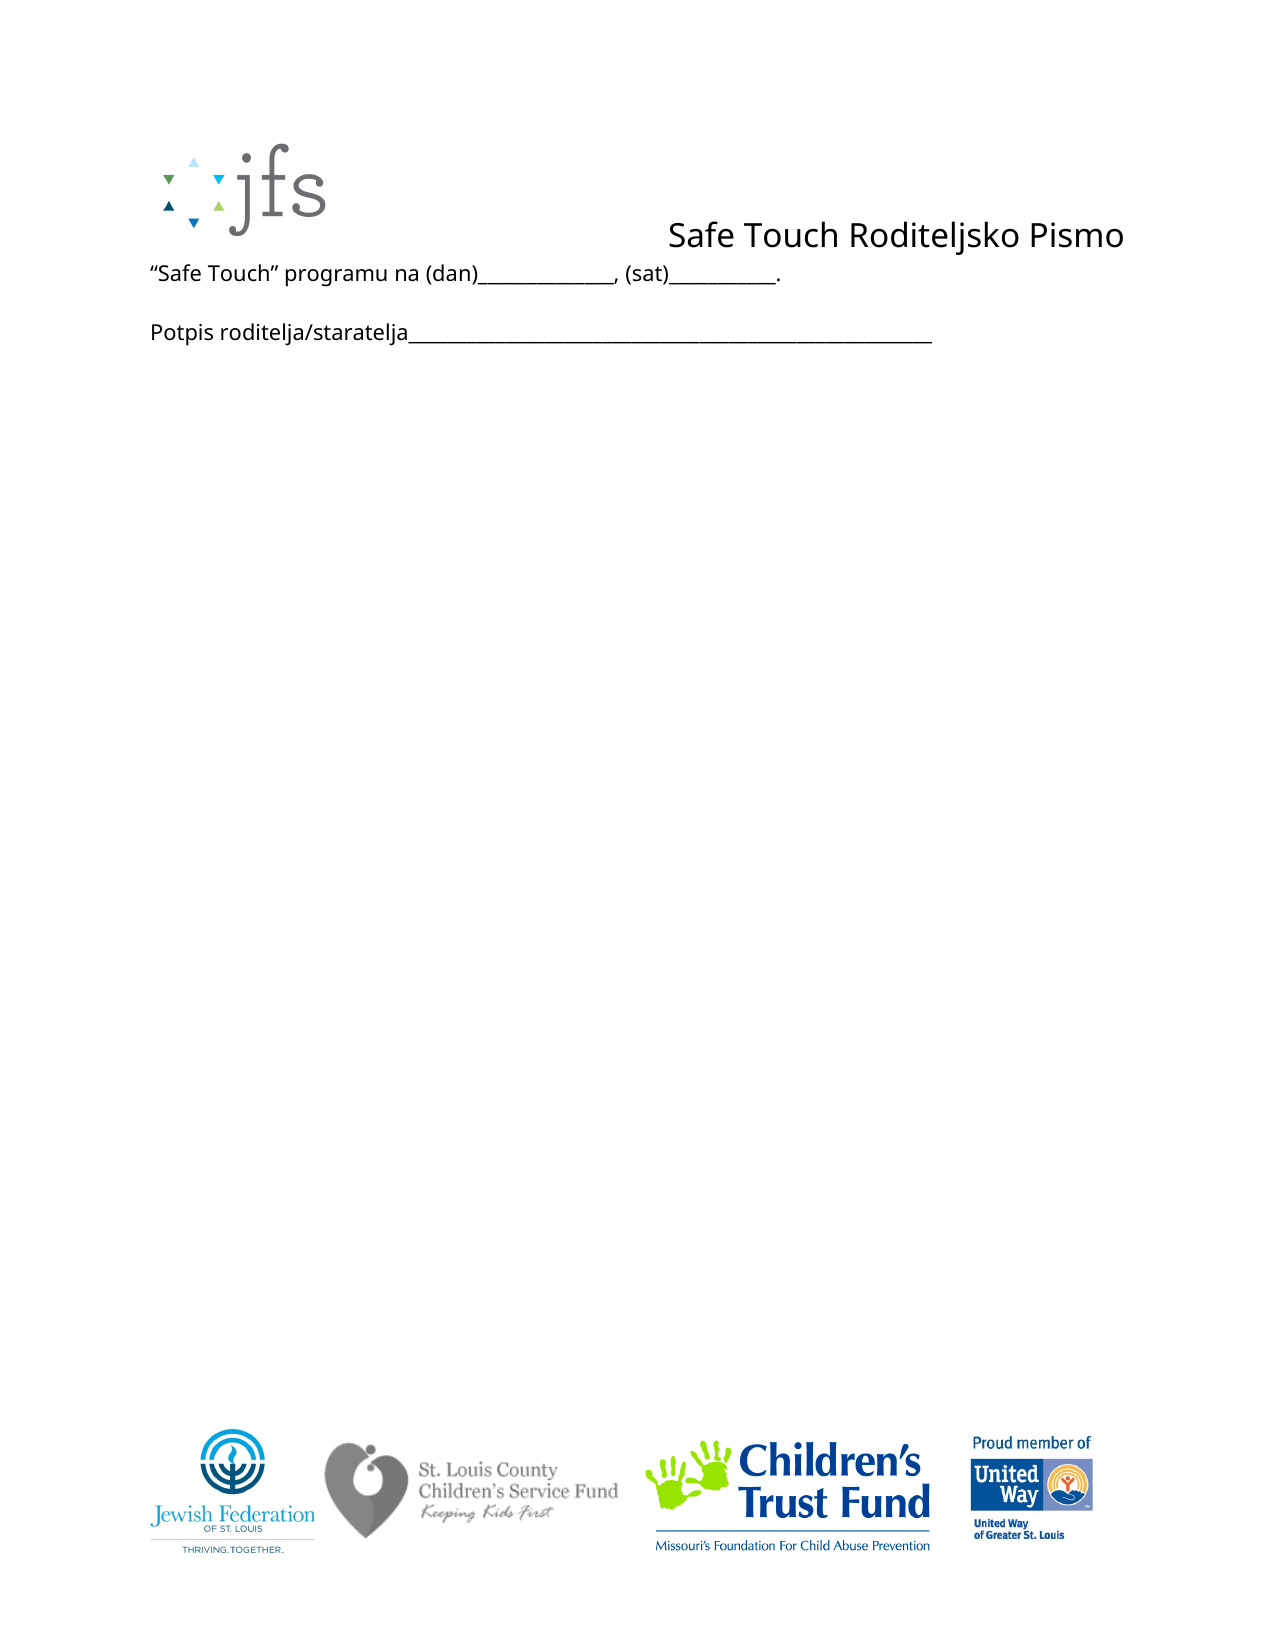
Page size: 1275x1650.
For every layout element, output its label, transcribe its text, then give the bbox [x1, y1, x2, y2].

picture [148, 1428, 314, 1553]
picture [321, 1442, 622, 1539]
picture [150, 132, 338, 248]
text Potpis roditelja/staratelja______________________________________________________ [150, 317, 1125, 347]
text “Safe Touch” programu na (dan)______________, (sat)___________. [150, 258, 1125, 287]
picture [634, 1432, 938, 1557]
picture [964, 1430, 1096, 1550]
